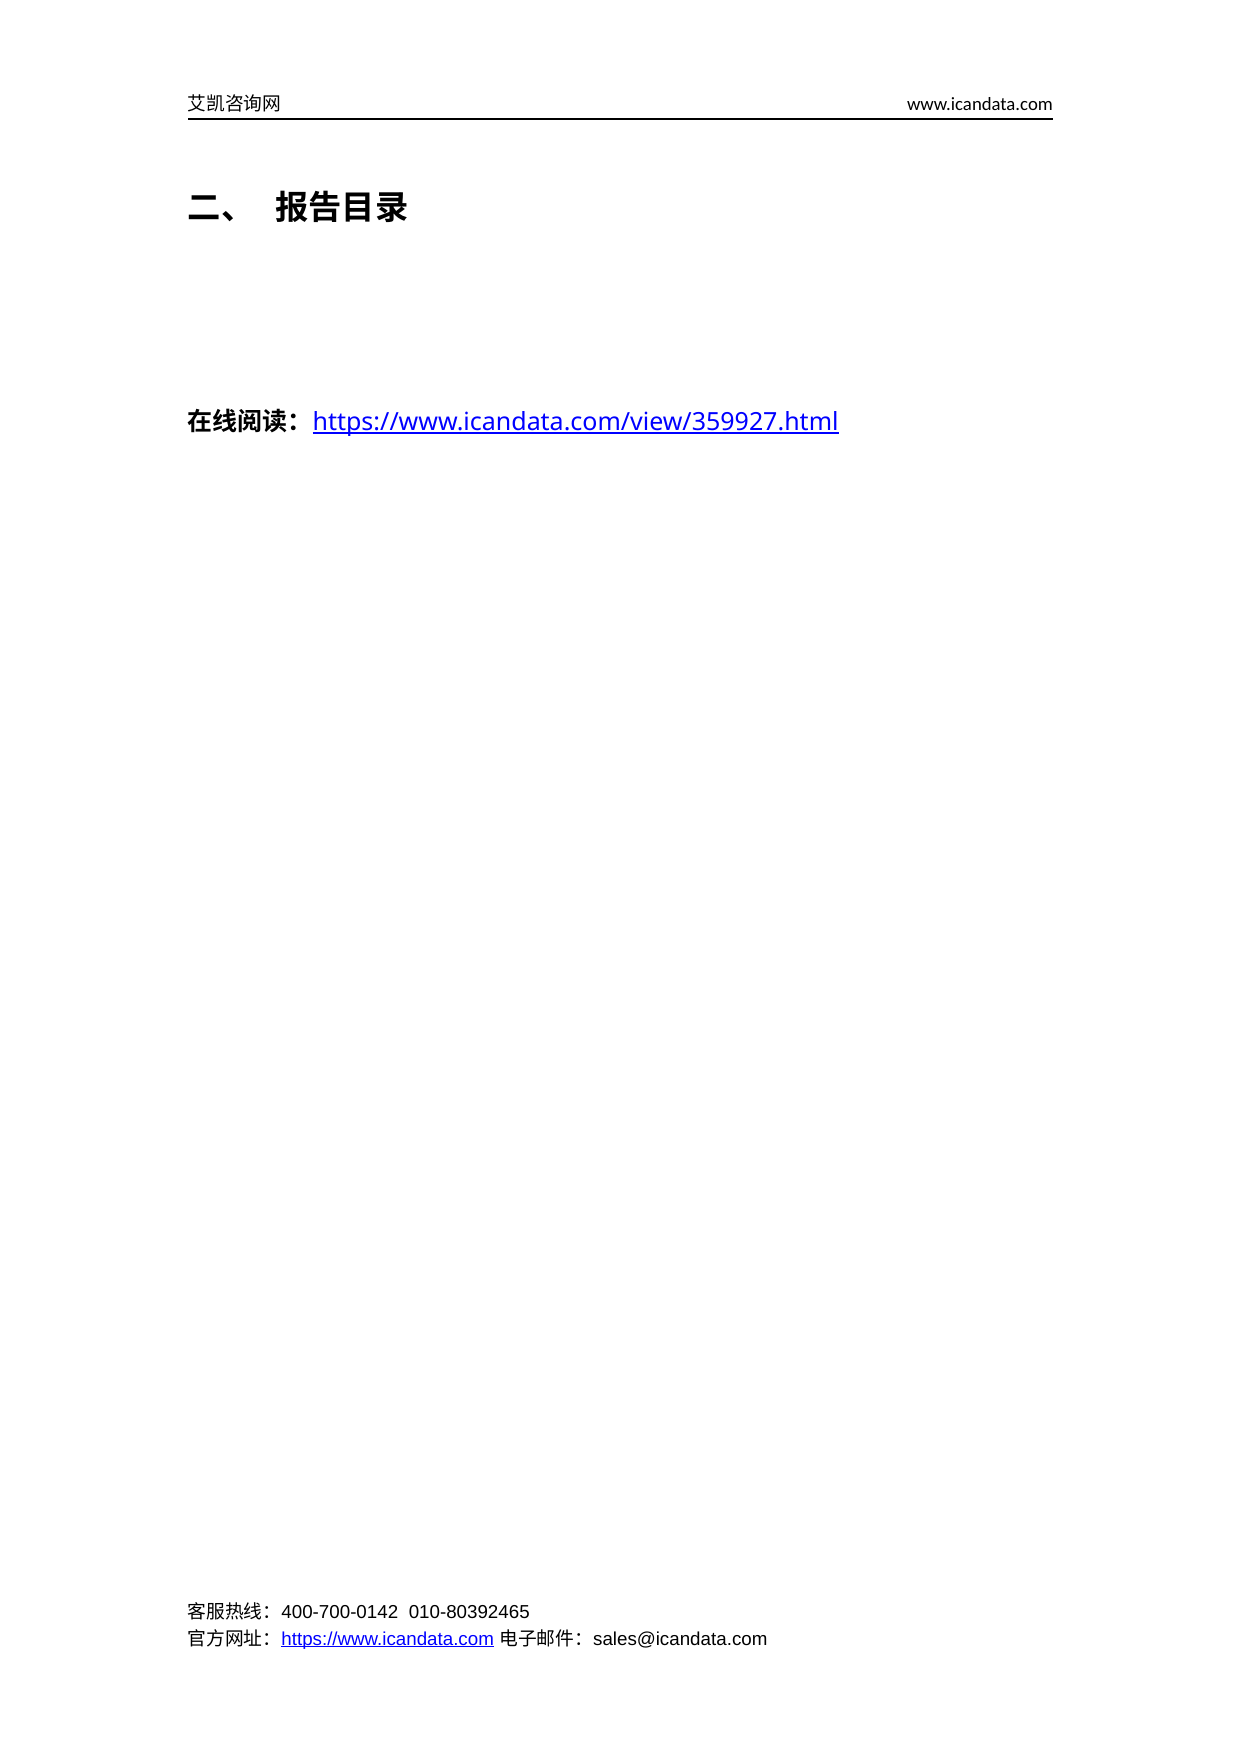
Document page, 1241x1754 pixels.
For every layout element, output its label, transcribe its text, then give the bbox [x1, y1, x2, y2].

text 在线阅读：https://www.icandata.com/view/359927.html [187, 387, 1053, 452]
subtitle 报告目录 [187, 172, 1053, 237]
